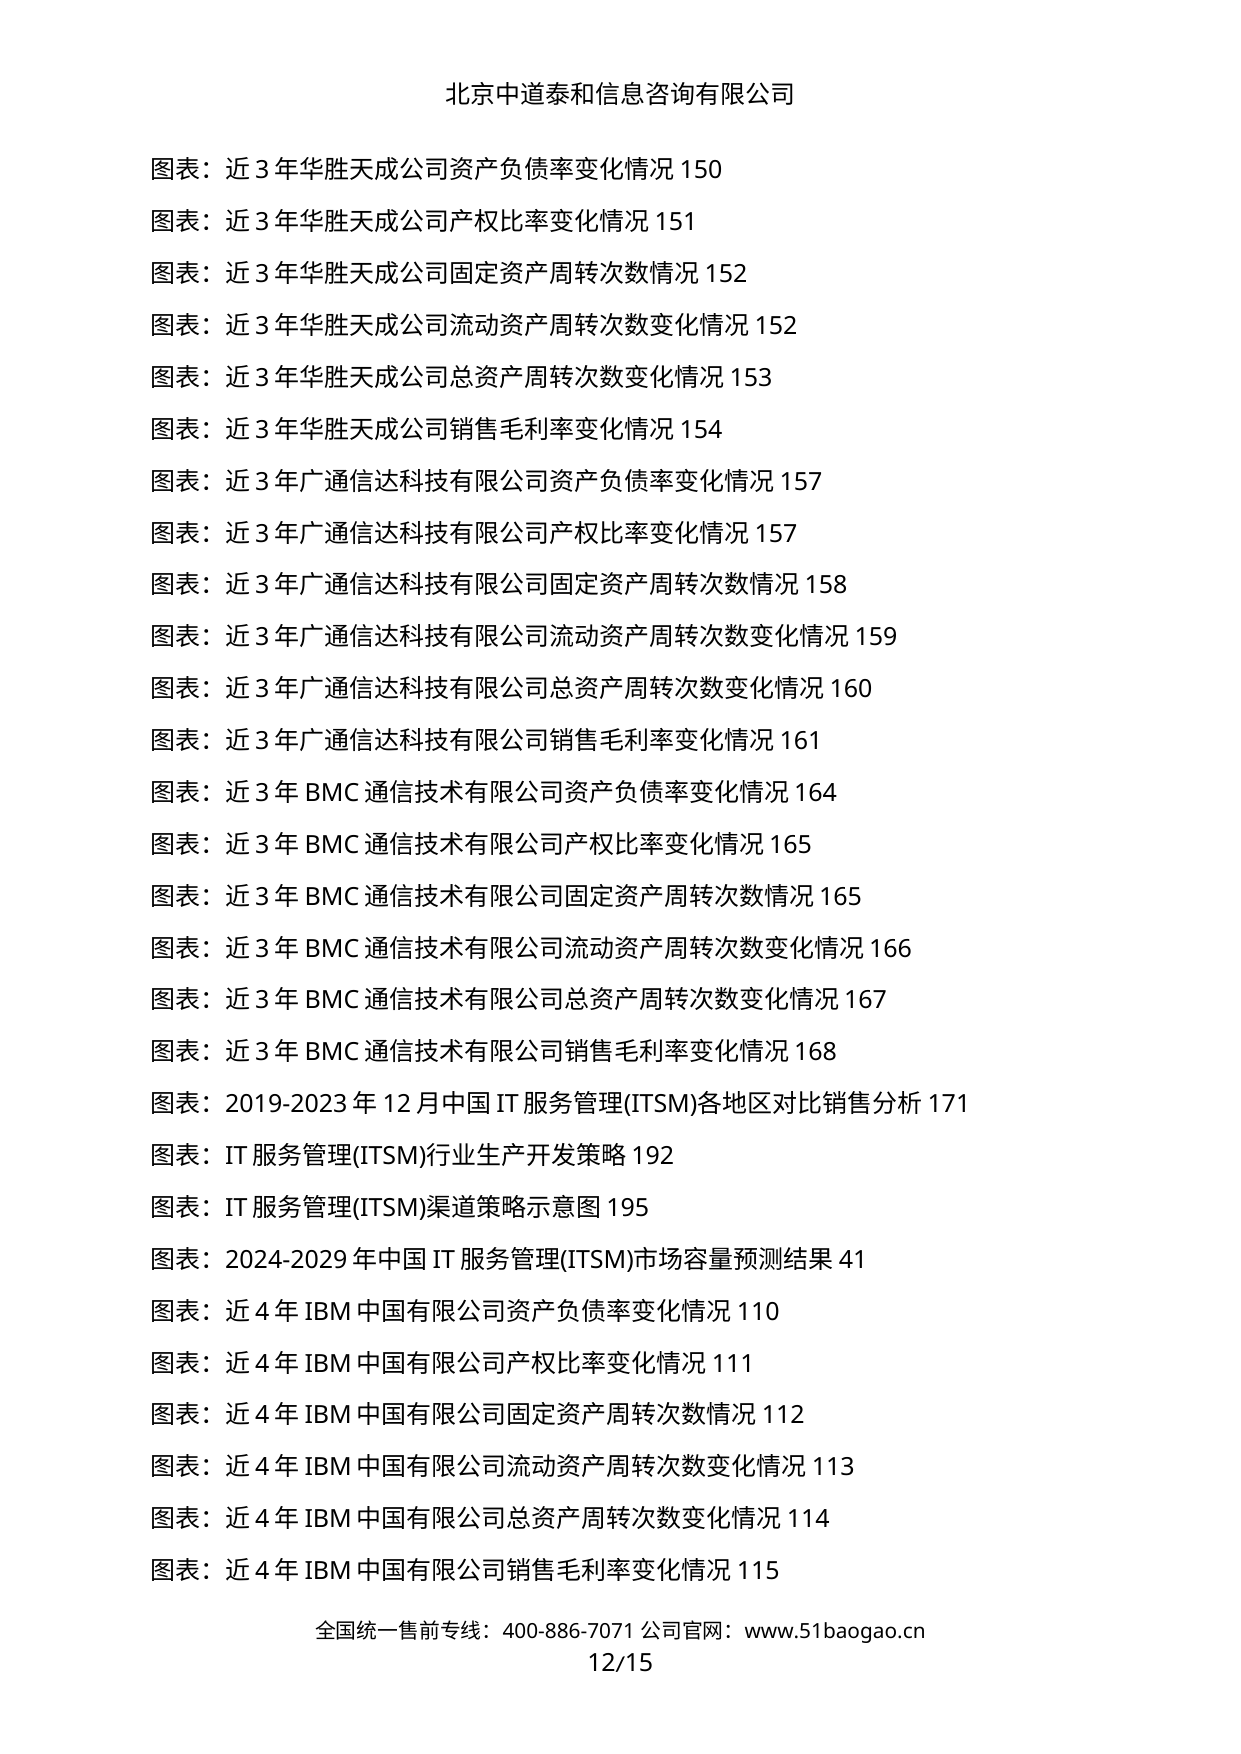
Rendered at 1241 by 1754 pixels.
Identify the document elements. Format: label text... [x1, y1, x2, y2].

text 图表：近4年IBM中国有限公司销售毛利率变化情况115 [150, 1551, 1090, 1587]
text 图表：近3年广通信达科技有限公司销售毛利率变化情况161 [150, 721, 1090, 757]
text 图表：近3年BMC通信技术有限公司产权比率变化情况165 [150, 824, 1090, 861]
text 图表：近3年广通信达科技有限公司产权比率变化情况157 [150, 513, 1090, 549]
text 图表：近3年BMC通信技术有限公司流动资产周转次数变化情况166 [150, 928, 1090, 964]
text 图表：近3年华胜天成公司销售毛利率变化情况154 [150, 409, 1090, 446]
text 图表：近3年BMC通信技术有限公司销售毛利率变化情况168 [150, 1032, 1090, 1068]
text 图表：近3年华胜天成公司流动资产周转次数变化情况152 [150, 306, 1090, 342]
text 图表：2019-2023年12月中国IT服务管理(ITSM)各地区对比销售分析171 [150, 1084, 1090, 1120]
text 图表：IT服务管理(ITSM)行业生产开发策略192 [150, 1136, 1090, 1172]
text 图表：近3年广通信达科技有限公司固定资产周转次数情况158 [150, 565, 1090, 601]
text 图表：近3年BMC通信技术有限公司固定资产周转次数情况165 [150, 876, 1090, 912]
text 图表：2024-2029年中国IT服务管理(ITSM)市场容量预测结果41 [150, 1239, 1090, 1276]
text 图表：近3年广通信达科技有限公司资产负债率变化情况157 [150, 461, 1090, 497]
text 图表：近3年BMC通信技术有限公司资产负债率变化情况164 [150, 772, 1090, 809]
text 图表：近3年广通信达科技有限公司总资产周转次数变化情况160 [150, 669, 1090, 705]
text 图表：IT服务管理(ITSM)渠道策略示意图195 [150, 1187, 1090, 1224]
text 图表：近3年广通信达科技有限公司流动资产周转次数变化情况159 [150, 617, 1090, 653]
text 图表：近3年华胜天成公司总资产周转次数变化情况153 [150, 357, 1090, 394]
text 图表：近4年IBM中国有限公司总资产周转次数变化情况114 [150, 1499, 1090, 1535]
text 图表：近4年IBM中国有限公司产权比率变化情况111 [150, 1343, 1090, 1379]
text 图表：近3年华胜天成公司产权比率变化情况151 [150, 202, 1090, 238]
text 图表：近4年IBM中国有限公司资产负债率变化情况110 [150, 1291, 1090, 1327]
text 图表：近3年华胜天成公司固定资产周转次数情况152 [150, 254, 1090, 290]
text 图表：近3年BMC通信技术有限公司总资产周转次数变化情况167 [150, 980, 1090, 1016]
text 图表：近4年IBM中国有限公司固定资产周转次数情况112 [150, 1395, 1090, 1431]
text 图表：近4年IBM中国有限公司流动资产周转次数变化情况113 [150, 1447, 1090, 1483]
text 图表：近3年华胜天成公司资产负债率变化情况150 [150, 150, 1090, 186]
